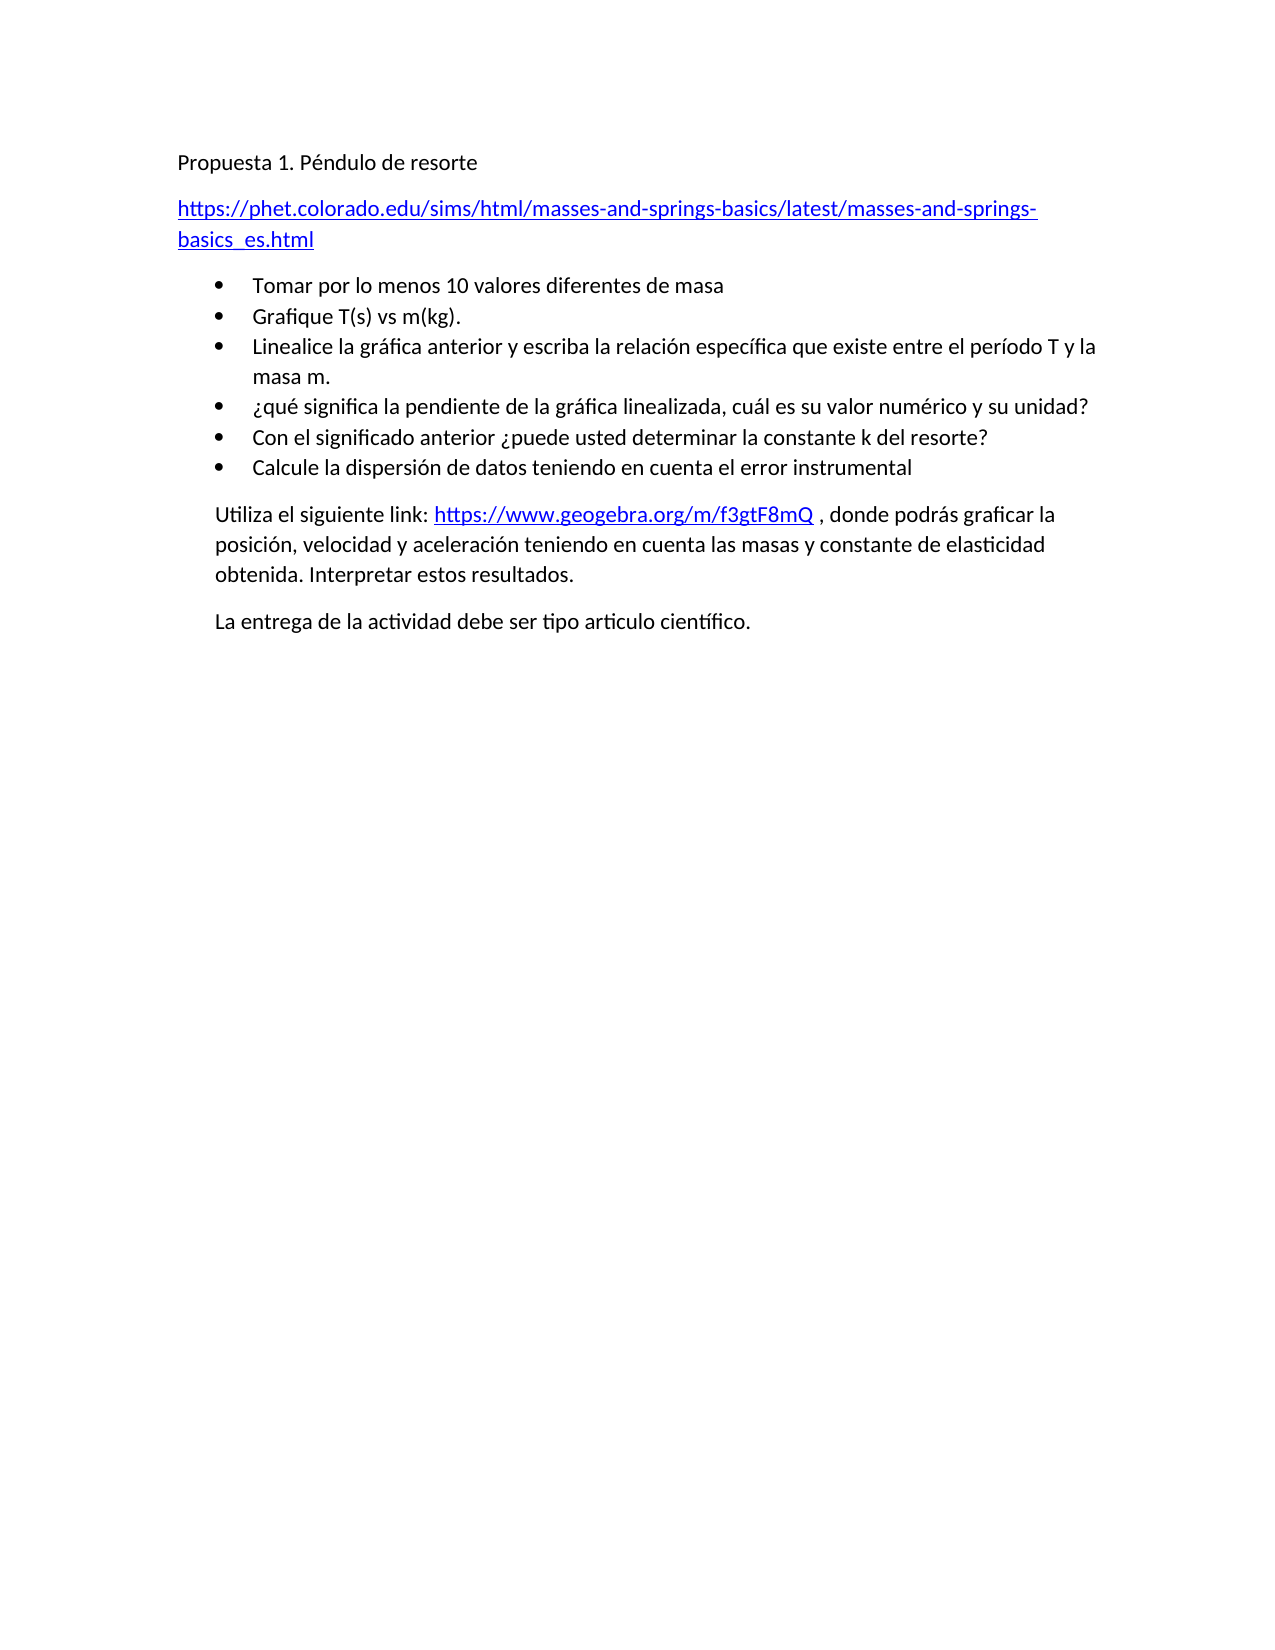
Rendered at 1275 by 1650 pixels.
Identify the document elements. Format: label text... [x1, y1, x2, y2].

text Utiliza el siguiente link: https://www.geogebra.org/m/f3gtF8mQ , donde podrás graficar la posición, velocidad y aceleración teniendo en cuenta las masas y constante de elasticidad obtenida. Interpretar estos resultados. [215, 500, 1098, 588]
text La entrega de la actividad debe ser tipo articulo científico. [215, 607, 1098, 635]
list ¿qué significa la pendiente de la gráfica linealizada, cuál es su valor numérico y su unidad? [215, 392, 1098, 420]
list Linealice la gráfica anterior y escriba la relación específica que existe entre el período T y la masa m. [215, 332, 1098, 390]
list Con el significado anterior ¿puede usted determinar la constante k del resorte? [215, 423, 1098, 451]
list Calcule la dispersión de datos teniendo en cuenta el error instrumental [215, 453, 1098, 481]
list Tomar por lo menos 10 valores diferentes de masa [215, 272, 1098, 299]
list Grafique T(s) vs m(kg). [215, 302, 1098, 330]
text Propuesta 1. Péndulo de resorte [177, 148, 1098, 176]
text https://phet.colorado.edu/sims/html/masses-and-springs-basics/latest/masses-and-springs-basics_es.html [177, 194, 1098, 253]
